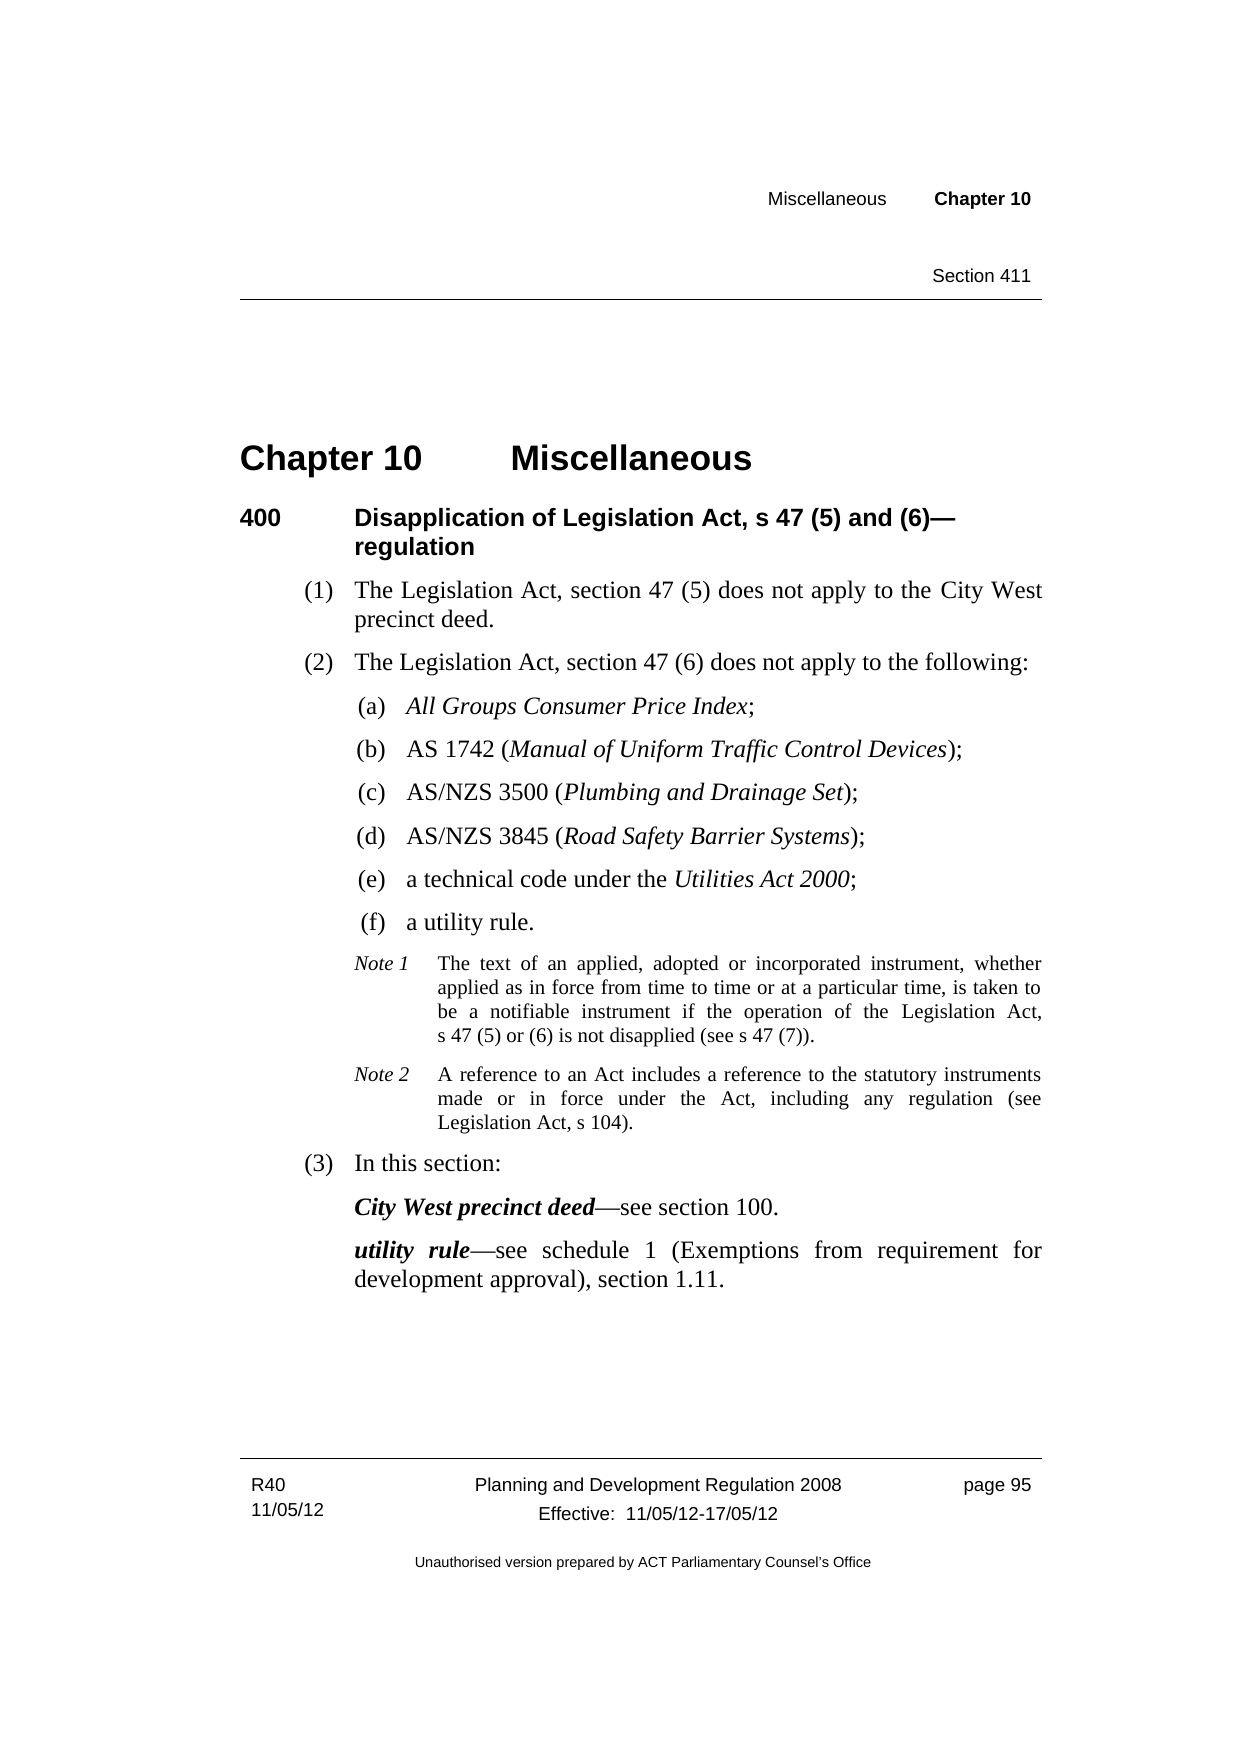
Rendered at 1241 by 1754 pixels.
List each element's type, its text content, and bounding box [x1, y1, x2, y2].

text (b) AS 1742 (Manual of Uniform Traffic Control Devices); [239, 734, 1042, 763]
text utility rule—see schedule 1 (Exemptions from requirement for development approval), section 1.11. [354, 1235, 1042, 1292]
text City West precinct deed—see section 100. [354, 1192, 1042, 1220]
text (a) All Groups Consumer Price Index; [239, 691, 1042, 719]
text (f) a utility rule. [239, 907, 1042, 936]
text (c) AS/NZS 3500 (Plumbing and Drainage Set); [239, 777, 1042, 806]
text Chapter 10 Miscellaneous [239, 437, 1042, 478]
text (1) The Legislation Act, section 47 (5) does not apply to the City West precinct deed. [239, 575, 1042, 633]
text (2) The Legislation Act, section 47 (6) does not apply to the following: [239, 647, 1042, 676]
text Note 1 The text of an applied, adopted or incorporated instrument, whether applied as in force from time to time or at a particular time, is taken to be a notifiable instrument if the operation of the Legislation Act, s 47 (5) or (6) is not disapplied (see s 47 (7)). [354, 951, 1042, 1047]
text (e) a technical code under the Utilities Act 2000; [239, 864, 1042, 893]
text (3) In this section: [239, 1148, 1042, 1177]
text (d) AS/NZS 3845 (Road Safety Barrier Systems); [239, 821, 1042, 849]
text Note 2 A reference to an Act includes a reference to the statutory instruments made or in force under the Act, including any regulation (see Legislation Act, s 104). [354, 1062, 1042, 1134]
text 400 Disapplication of Legislation Act, s 47 (5) and (6)—regulation [239, 503, 1042, 561]
